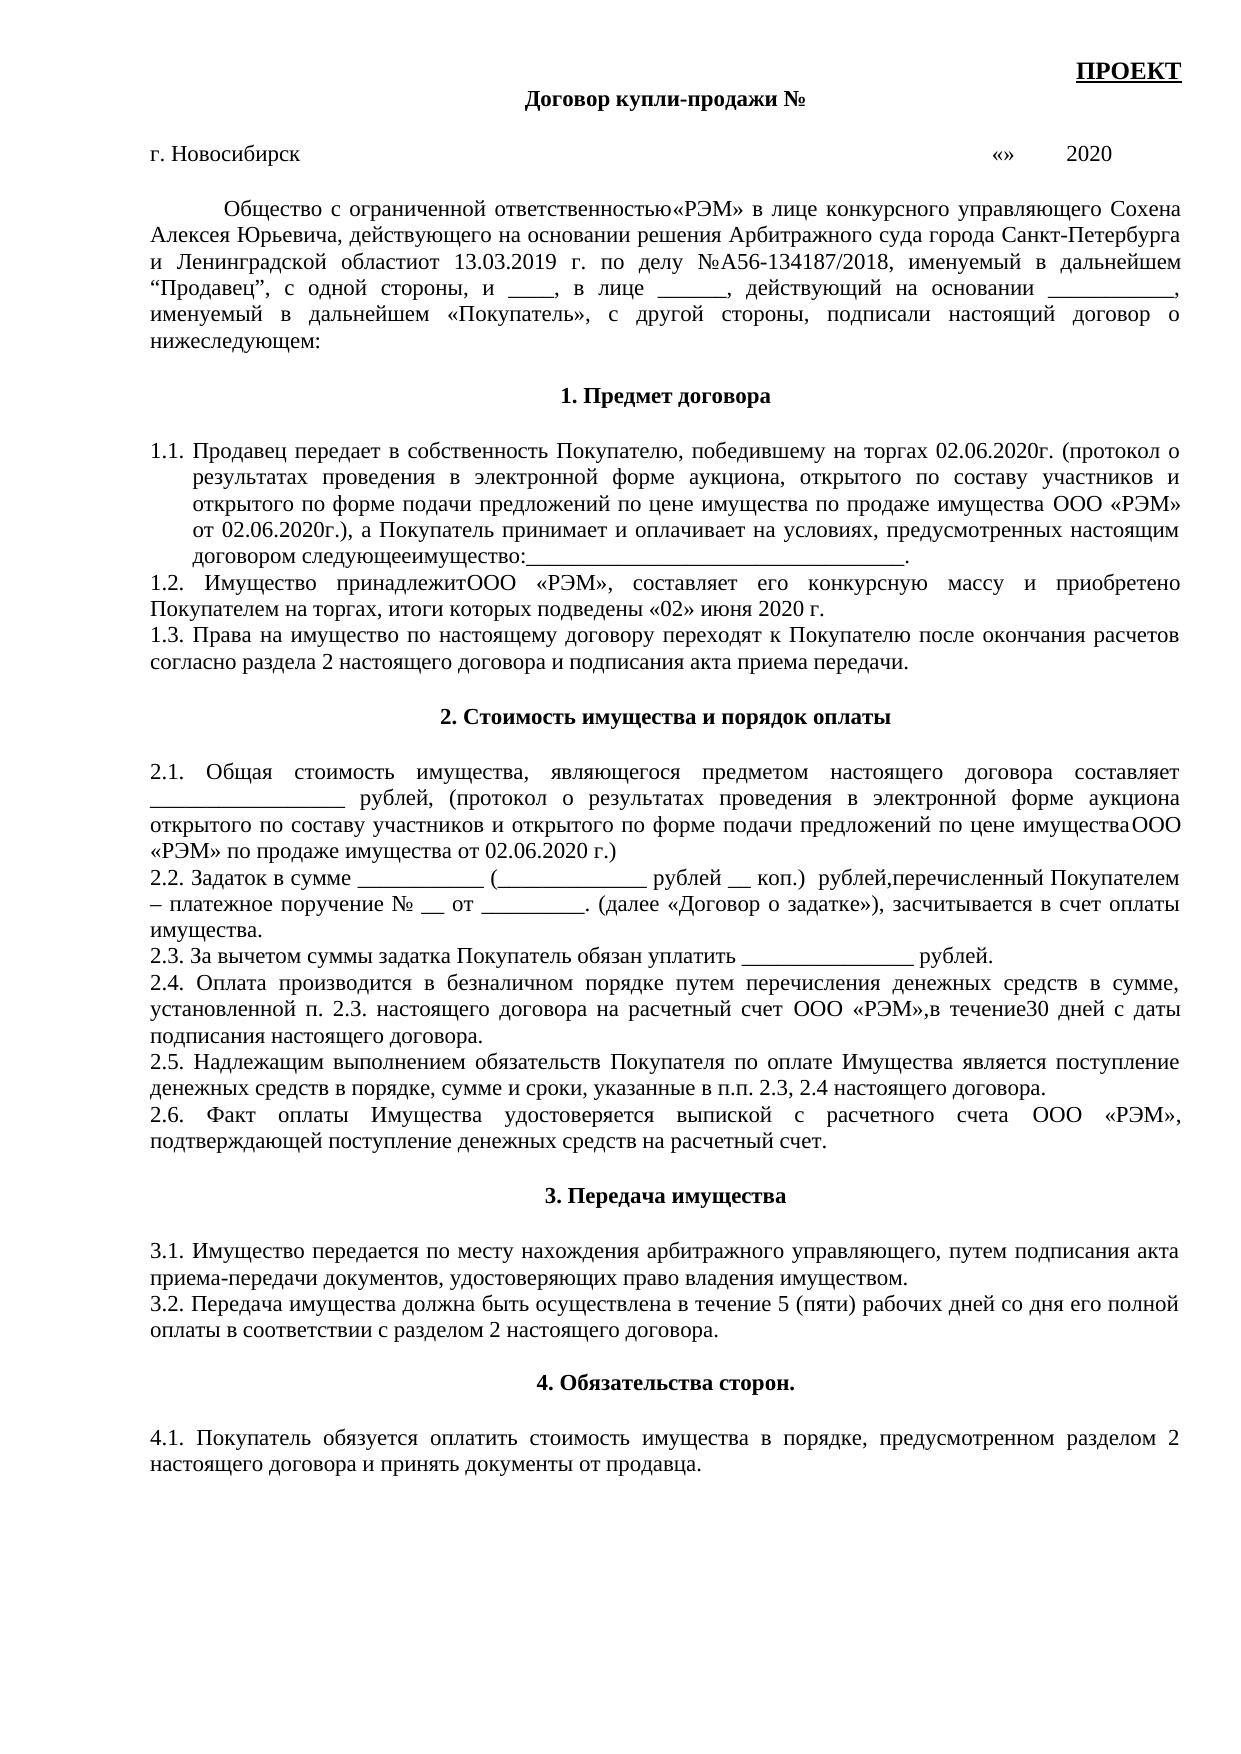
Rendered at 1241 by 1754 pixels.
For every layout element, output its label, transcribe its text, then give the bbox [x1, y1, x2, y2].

title 2.1. Общая стоимость имущества, являющегося предметом настоящего договора составляет _________________ рублей, (протокол о результатах проведения в электронной форме аукциона открытого по составу участников и открытого по форме подачи предложений по цене имуществаООО «РЭМ» по продаже имущества от 02.06.2020 г.) [150, 758, 1181, 863]
title 2. Стоимость имущества и порядок оплаты [150, 703, 1181, 729]
title 2.3. За вычетом суммы задатка Покупатель обязан уплатить _______________ рублей. [150, 943, 1181, 969]
text 3.1. Имущество передается по месту нахождения арбитражного управляющего, путем подписания акта приема-передачи документов, удостоверяющих право владения имуществом. [150, 1237, 1181, 1290]
title 2.2. Задаток в сумме ___________ (_____________ рублей __ коп.) рублей,перечисленный Покупателем – платежное поручение № __ от _________. (далее «Договор о задатке»), засчитывается в счет оплаты имущества. [150, 863, 1181, 943]
text 4.1. Покупатель обязуется оплатить стоимость имущества в порядке, предусмотренном разделом 2 настоящего договора и принять документы от продавца. [150, 1424, 1181, 1477]
title 3. Передача имущества [150, 1182, 1181, 1208]
title ПРОЕКТ [150, 56, 1181, 85]
title Продавец передает в собственность Покупателю, победившему на торгах 02.06.2020г. (протокол о результатах проведения в электронной форме аукциона, открытого по составу участников и открытого по форме подачи предложений по цене имущества по продаже имущества ООО «РЭМ» от 02.06.2020г.), а Покупатель принимает и оплачивает на условиях, предусмотренных настоящим договором следующееимущество:_________________________________. [150, 437, 1181, 569]
text 1.3. Права на имущество по настоящему договору переходят к Покупателю после окончания расчетов согласно раздела 2 настоящего договора и подписания акта приема передачи. [150, 622, 1181, 674]
title 2.6. Факт оплаты Имущества удостоверяется выпиской с расчетного счета ООО «РЭМ», подтверждающей поступление денежных средств на расчетный счет. [150, 1101, 1181, 1153]
title 1. Предмет договора [150, 382, 1181, 408]
title 3.2. Передача имущества должна быть осуществлена в течение 5 (пяти) рабочих дней со дня его полной оплаты в соответствии с разделом 2 настоящего договора. [150, 1290, 1181, 1343]
title 1.2. Имущество принадлежитООО «РЭМ», составляет его конкурсную массу и приобретено Покупателем на торгах, итоги которых подведены «02» июня 2020 г. [150, 569, 1181, 622]
title 2.5. Надлежащим выполнением обязательств Покупателя по оплате Имущества является поступление денежных средств в порядке, сумме и сроки, указанные в п.п. 2.3, 2.4 настоящего договора. [150, 1048, 1181, 1101]
title г. Новосибирск «» 2020 [150, 140, 1181, 166]
title 4. Обязательства сторон. [150, 1369, 1181, 1395]
text Общество с ограниченной ответственностью«РЭМ» в лице конкурсного управляющего Сохена Алексея Юрьевича, действующего на основании решения Арбитражного суда города Санкт-Петербурга и Ленинградской областиот 13.03.2019 г. по делу №А56-134187/2018, именуемый в дальнейшем “Продавец”, с одной стороны, и ____, в лице ______, действующий на основании ___________, именуемый в дальнейшем «Покупатель», с другой стороны, подписали настоящий договор о нижеследующем: [150, 195, 1182, 353]
title Договор купли-продажи № [150, 85, 1181, 111]
title 2.4. Оплата производится в безналичном порядке путем перечисления денежных средств в сумме, установленной п. 2.3. настоящего договора на расчетный счет ООО «РЭМ»,в течение30 дней с даты подписания настоящего договора. [150, 969, 1181, 1048]
